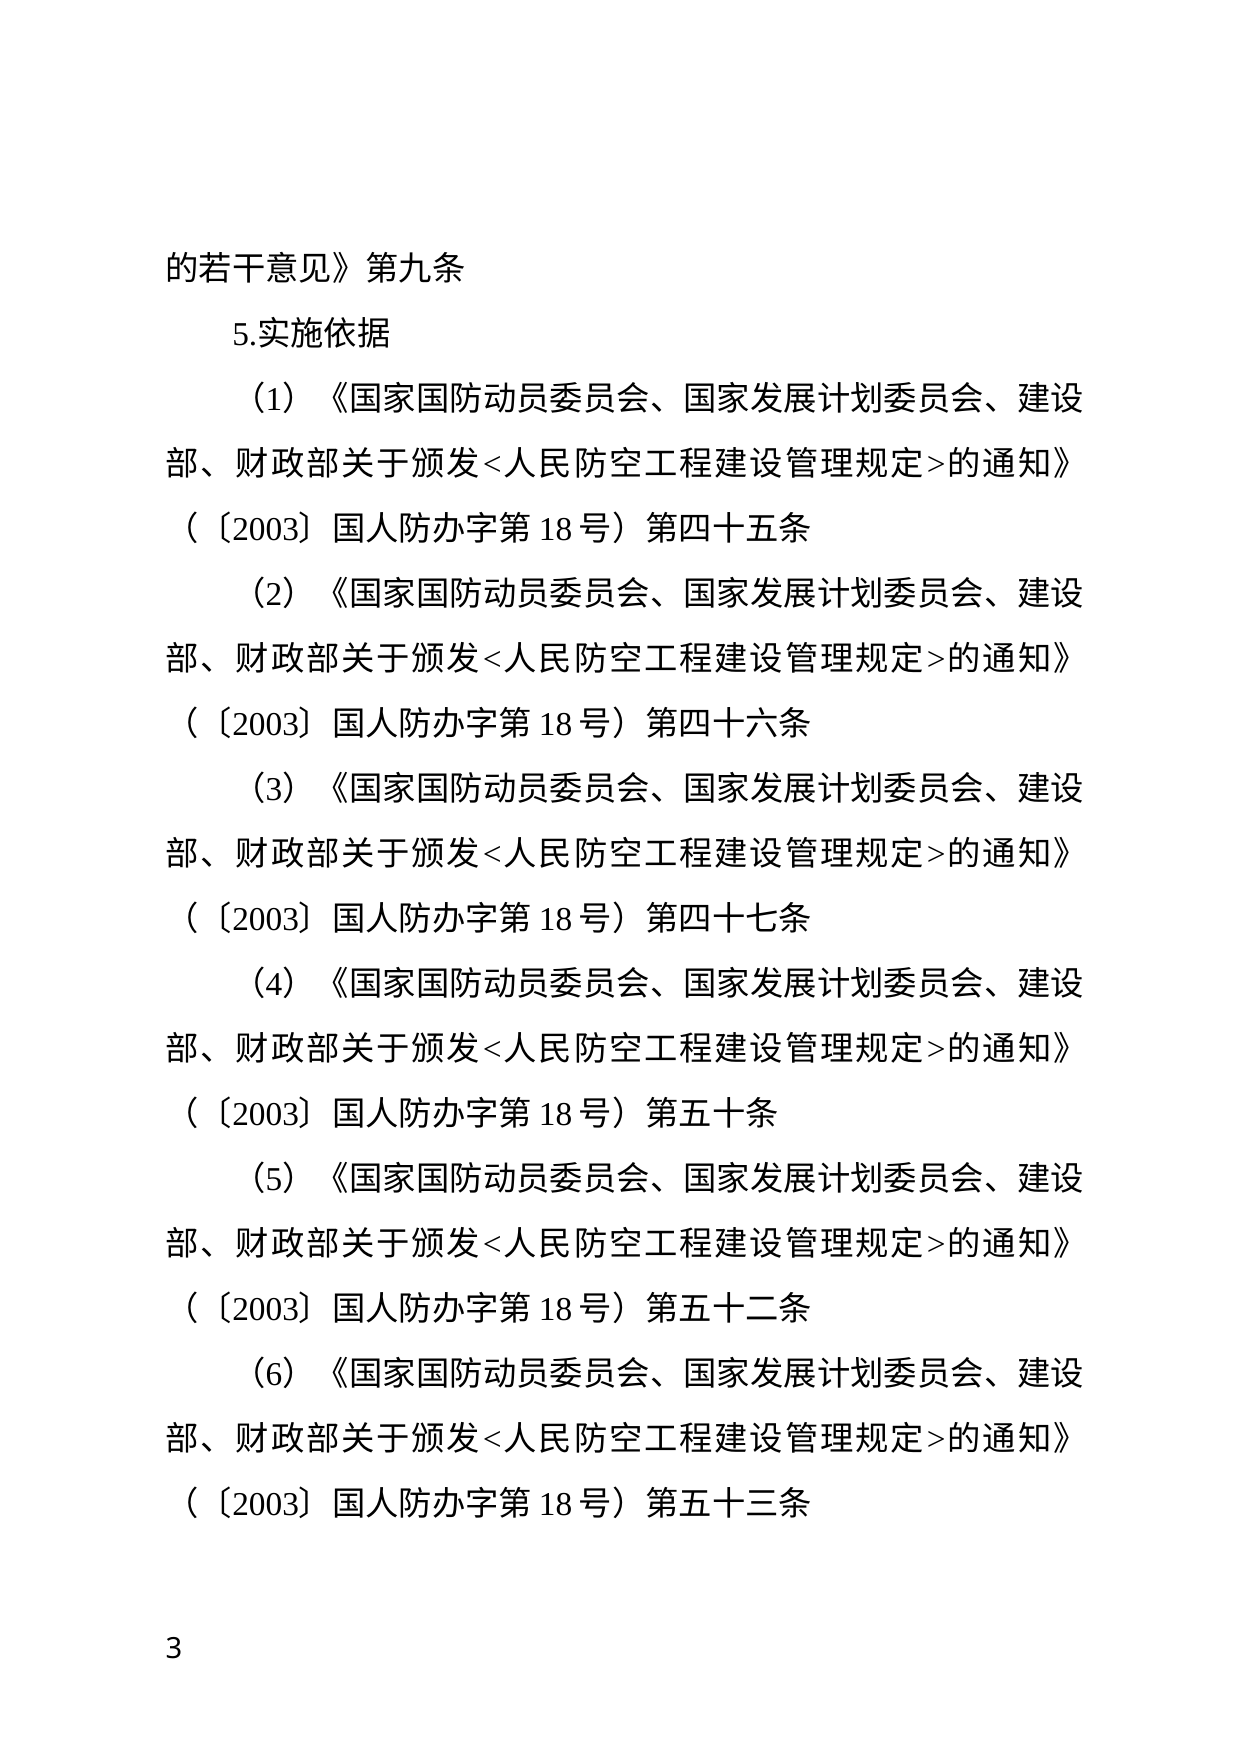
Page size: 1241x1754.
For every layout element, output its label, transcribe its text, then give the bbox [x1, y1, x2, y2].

text （2）《国家国防动员委员会、国家发展计划委员会、建设部、财政部关于颁发<人民防空工程建设管理规定>的通知》（〔2003〕国人防办字第18号）第四十六条 [165, 558, 1087, 753]
text （6）《国家国防动员委员会、国家发展计划委员会、建设部、财政部关于颁发<人民防空工程建设管理规定>的通知》（〔2003〕国人防办字第18号）第五十三条 [165, 1338, 1087, 1533]
text （4）《国家国防动员委员会、国家发展计划委员会、建设部、财政部关于颁发<人民防空工程建设管理规定>的通知》（〔2003〕国人防办字第18号）第五十条 [165, 948, 1087, 1143]
text （3）《国家国防动员委员会、国家发展计划委员会、建设部、财政部关于颁发<人民防空工程建设管理规定>的通知》（〔2003〕国人防办字第18号）第四十七条 [165, 753, 1087, 948]
text （5）《国家国防动员委员会、国家发展计划委员会、建设部、财政部关于颁发<人民防空工程建设管理规定>的通知》（〔2003〕国人防办字第18号）第五十二条 [165, 1143, 1087, 1338]
text 5.实施依据 [165, 298, 1087, 363]
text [165, 233, 1087, 298]
text （1）《国家国防动员委员会、国家发展计划委员会、建设部、财政部关于颁发<人民防空工程建设管理规定>的通知》（〔2003〕国人防办字第18号）第四十五条 [165, 363, 1087, 558]
